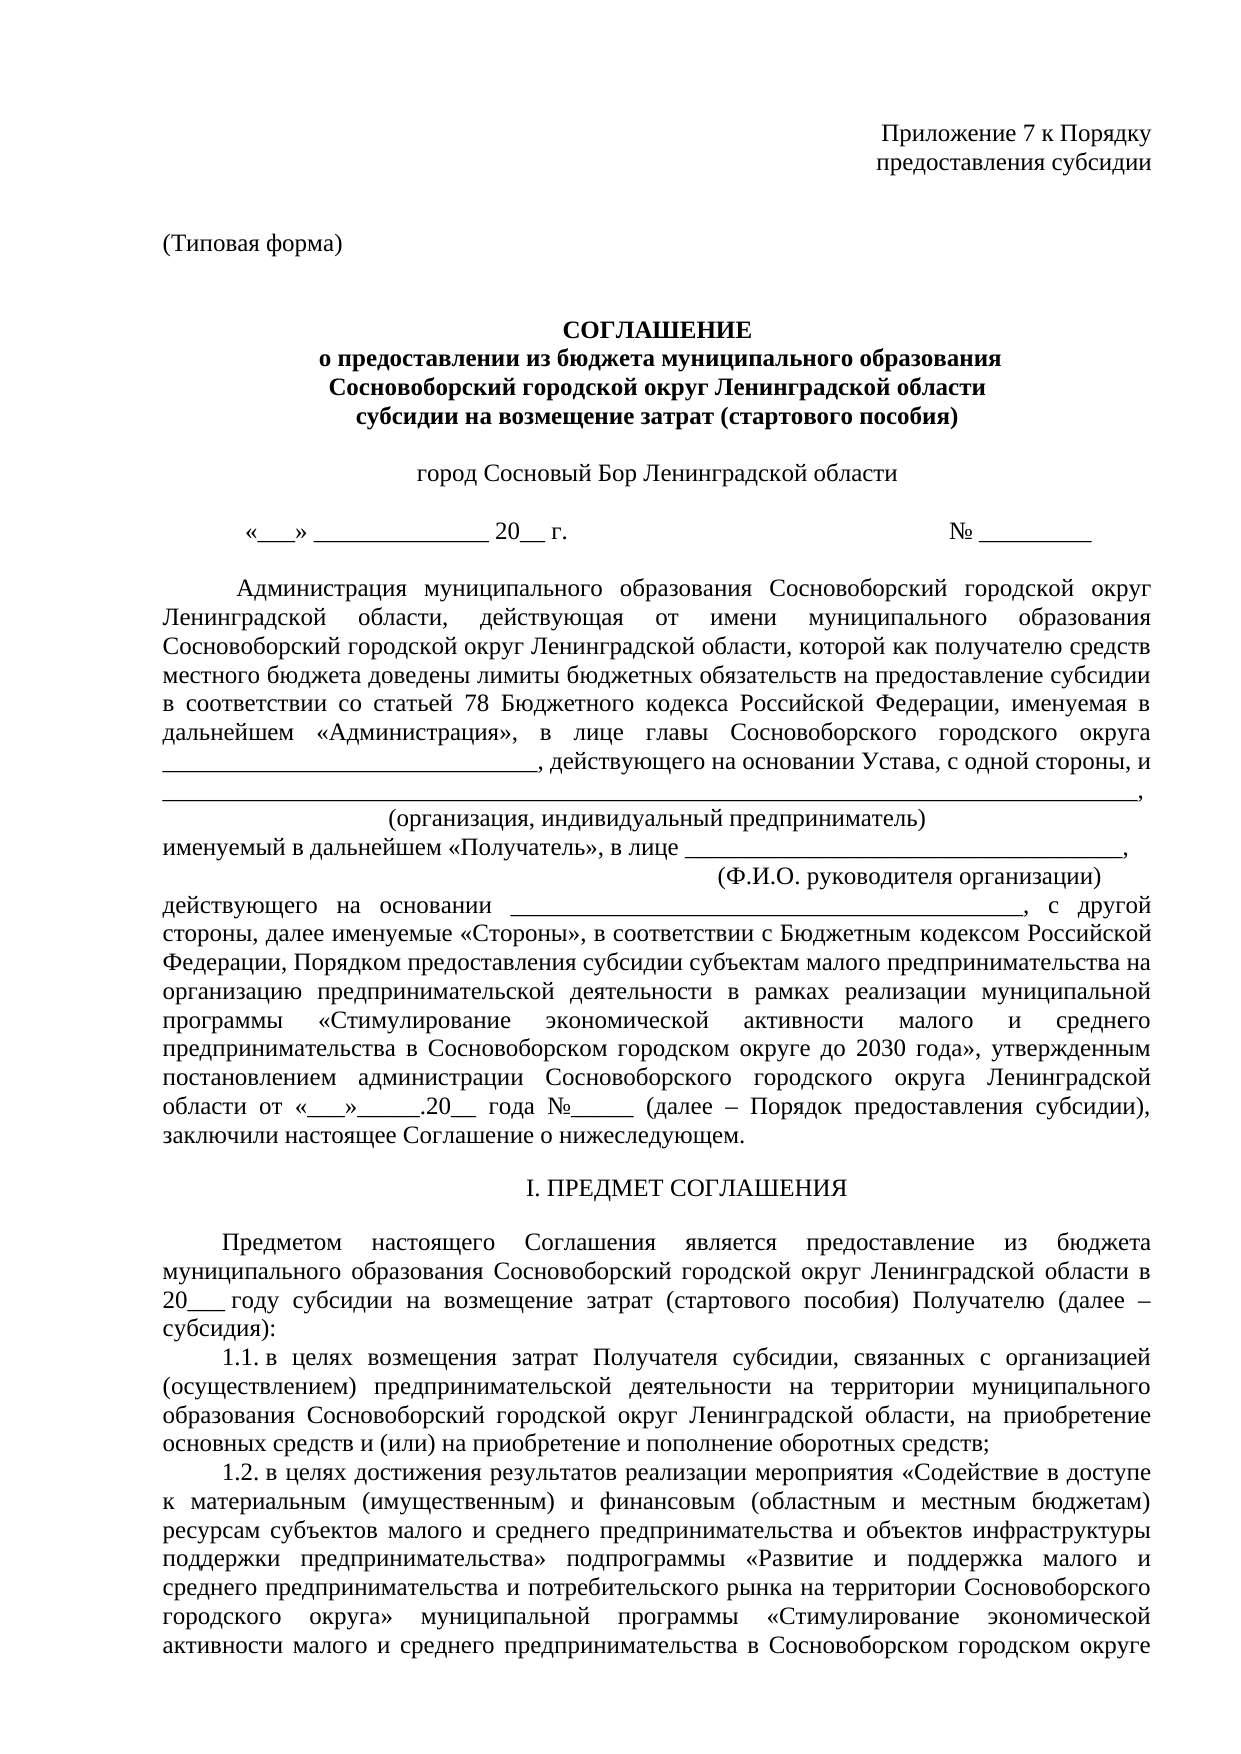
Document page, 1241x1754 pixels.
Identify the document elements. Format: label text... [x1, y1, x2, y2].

text о предоставлении из бюджета муниципального образования [162, 343, 1152, 372]
text Администрация муниципального образования Сосновоборский городской округ Ленинградской области, действующая от имени муниципального образования Сосновоборский городской округ Ленинградской области, которой как получателю средств местного бюджета доведены лимиты бюджетных обязательств на предоставление субсидии в соответствии со статьей 78 Бюджетного кодекса Российской Федерации, именуемая в дальнейшем «Администрация», в лице главы Сосновоборского городского округа ______________________________, действующего на основании Устава, с одной стороны, и [162, 573, 1152, 775]
text действующего на основании _________________________________________, с другой стороны, далее именуемые «Стороны», в соответствии с Бюджетным кодексом Российской Федерации, Порядком предоставления субсидии субъектам малого предпринимательства на организацию предпринимательской деятельности в рамках реализации муниципальной программы «Стимулирование экономической активности малого и среднего предпринимательства в Сосновоборском городском округе до 2030 года», утвержденным постановлением администрации Сосновоборского городского округа Ленинградской области от «___»_____.20__ года №_____ (далее – Порядок предоставления субсидии), заключили настоящее Соглашение о нижеследующем. [162, 890, 1152, 1148]
text Приложение 7 к Порядку [650, 118, 1152, 147]
text (Типовая форма) [162, 228, 1152, 257]
text СОГЛАШЕНИЕ [162, 315, 1152, 343]
text Предметом настоящего Соглашения является предоставление из бюджета муниципального образования Сосновоборский городской округ Ленинградской области в 20___ году субсидии на возмещение затрат (стартового пособия) Получателю (далее – субсидия): [162, 1227, 1152, 1342]
table_header «___» ______________ 20__ г. [159, 516, 938, 545]
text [162, 1457, 1152, 1658]
text город Сосновый Бор Ленинградской области [162, 458, 1152, 487]
text именуемый в дальнейшем «Получатель», в лице ___________________________________, [162, 832, 1152, 861]
text I. ПРЕДМЕТ СОГЛАШЕНИЯ [162, 1173, 1152, 1202]
text субсидии на возмещение затрат (стартового пособия) [162, 401, 1152, 430]
text ______________________________________________________________________________, [162, 775, 1152, 803]
text 1.1. в целях возмещения затрат Получателя субсидии, связанных с организацией (осуществлением) предпринимательской деятельности на территории муниципального образования Сосновоборский городской округ Ленинградской области, на приобретение основных средств и (или) на приобретение и пополнение оборотных средств; [162, 1342, 1152, 1457]
text (Ф.И.О. руководителя организации) [531, 861, 1152, 890]
text Сосновоборский городской округ Ленинградской области [162, 372, 1152, 401]
text предоставления субсидии [650, 147, 1152, 176]
table_header № _________ [938, 516, 1156, 545]
text (организация, индивидуальный предприниматель) [162, 803, 1152, 832]
